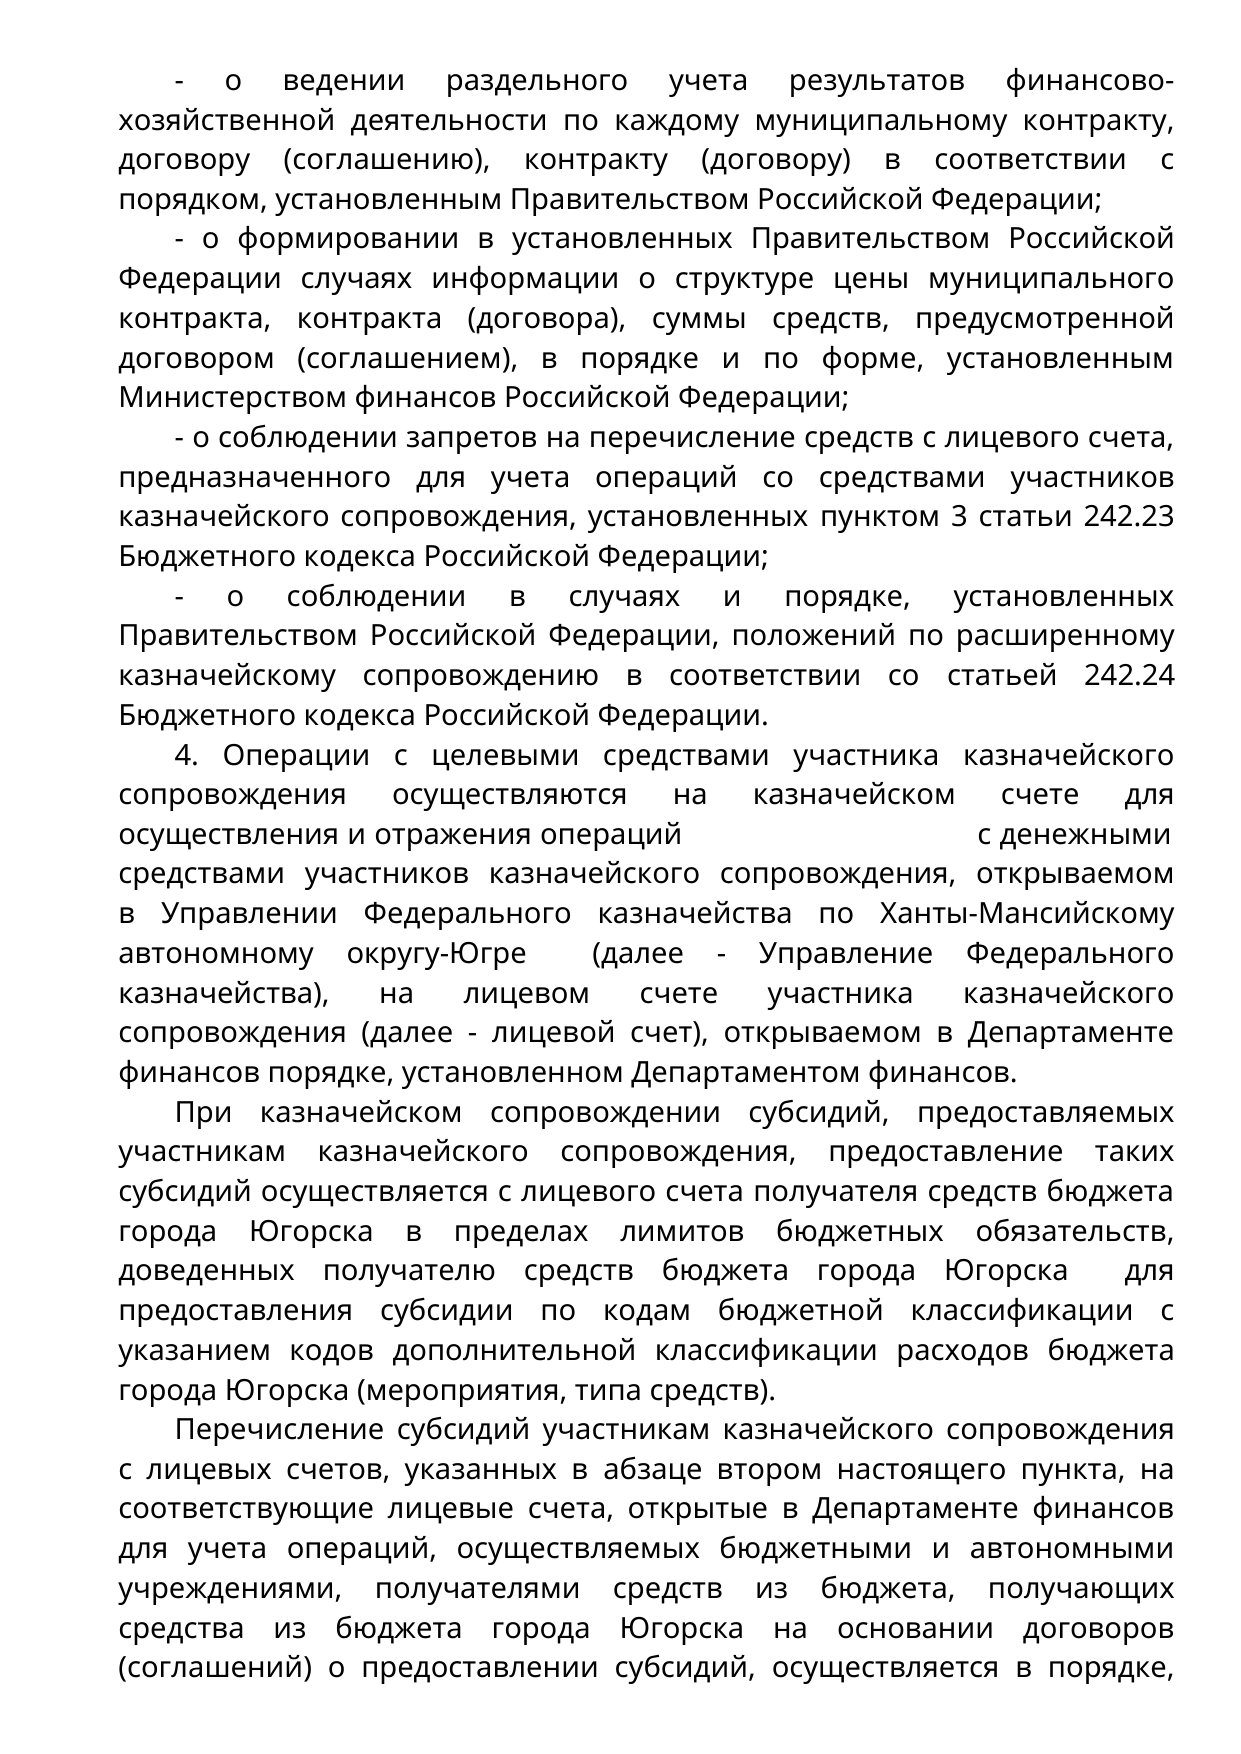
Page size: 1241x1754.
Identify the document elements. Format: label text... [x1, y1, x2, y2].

text 4. Операции с целевыми средствами участника казначейского сопровождения осуществляются на казначейском счете для осуществления и отражения операций с денежными средствами участников казначейского сопровождения, открываемом в Управлении Федерального казначейства по Ханты-Мансийскому автономному округу-Югре (далее - Управление Федерального казначейства), на лицевом счете участника казначейского сопровождения (далее - лицевой счет), открываемом в Департаменте финансов порядке, установленном Департаментом финансов. [118, 734, 1175, 1091]
text - о соблюдении в случаях и порядке, установленных Правительством Российской Федерации, положений по расширенному казначейскому сопровождению в соответствии со статьей 242.24 Бюджетного кодекса Российской Федерации. [118, 575, 1175, 734]
text При казначейском сопровождении субсидий, предоставляемых участникам казначейского сопровождения, предоставление таких субсидий осуществляется с лицевого счета получателя средств бюджета города Югорска в пределах лимитов бюджетных обязательств, доведенных получателю средств бюджета города Югорска для предоставления субсидии по кодам бюджетной классификации с указанием кодов дополнительной классификации расходов бюджета города Югорска (мероприятия, типа средств). [118, 1091, 1175, 1408]
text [118, 1408, 1175, 1686]
text - о соблюдении запретов на перечисление средств с лицевого счета, предназначенного для учета операций со средствами участников казначейского сопровождения, установленных пунктом 3 статьи 242.23 Бюджетного кодекса Российской Федерации; [118, 416, 1175, 575]
text - о формировании в установленных Правительством Российской Федерации случаях информации о структуре цены муниципального контракта, контракта (договора), суммы средств, предусмотренной договором (соглашением), в порядке и по форме, установленным Министерством финансов Российской Федерации; [118, 218, 1175, 416]
text - о ведении раздельного учета результатов финансово-хозяйственной деятельности по каждому муниципальному контракту, договору (соглашению), контракту (договору) в соответствии с порядком, установленным Правительством Российской Федерации; [118, 59, 1175, 218]
